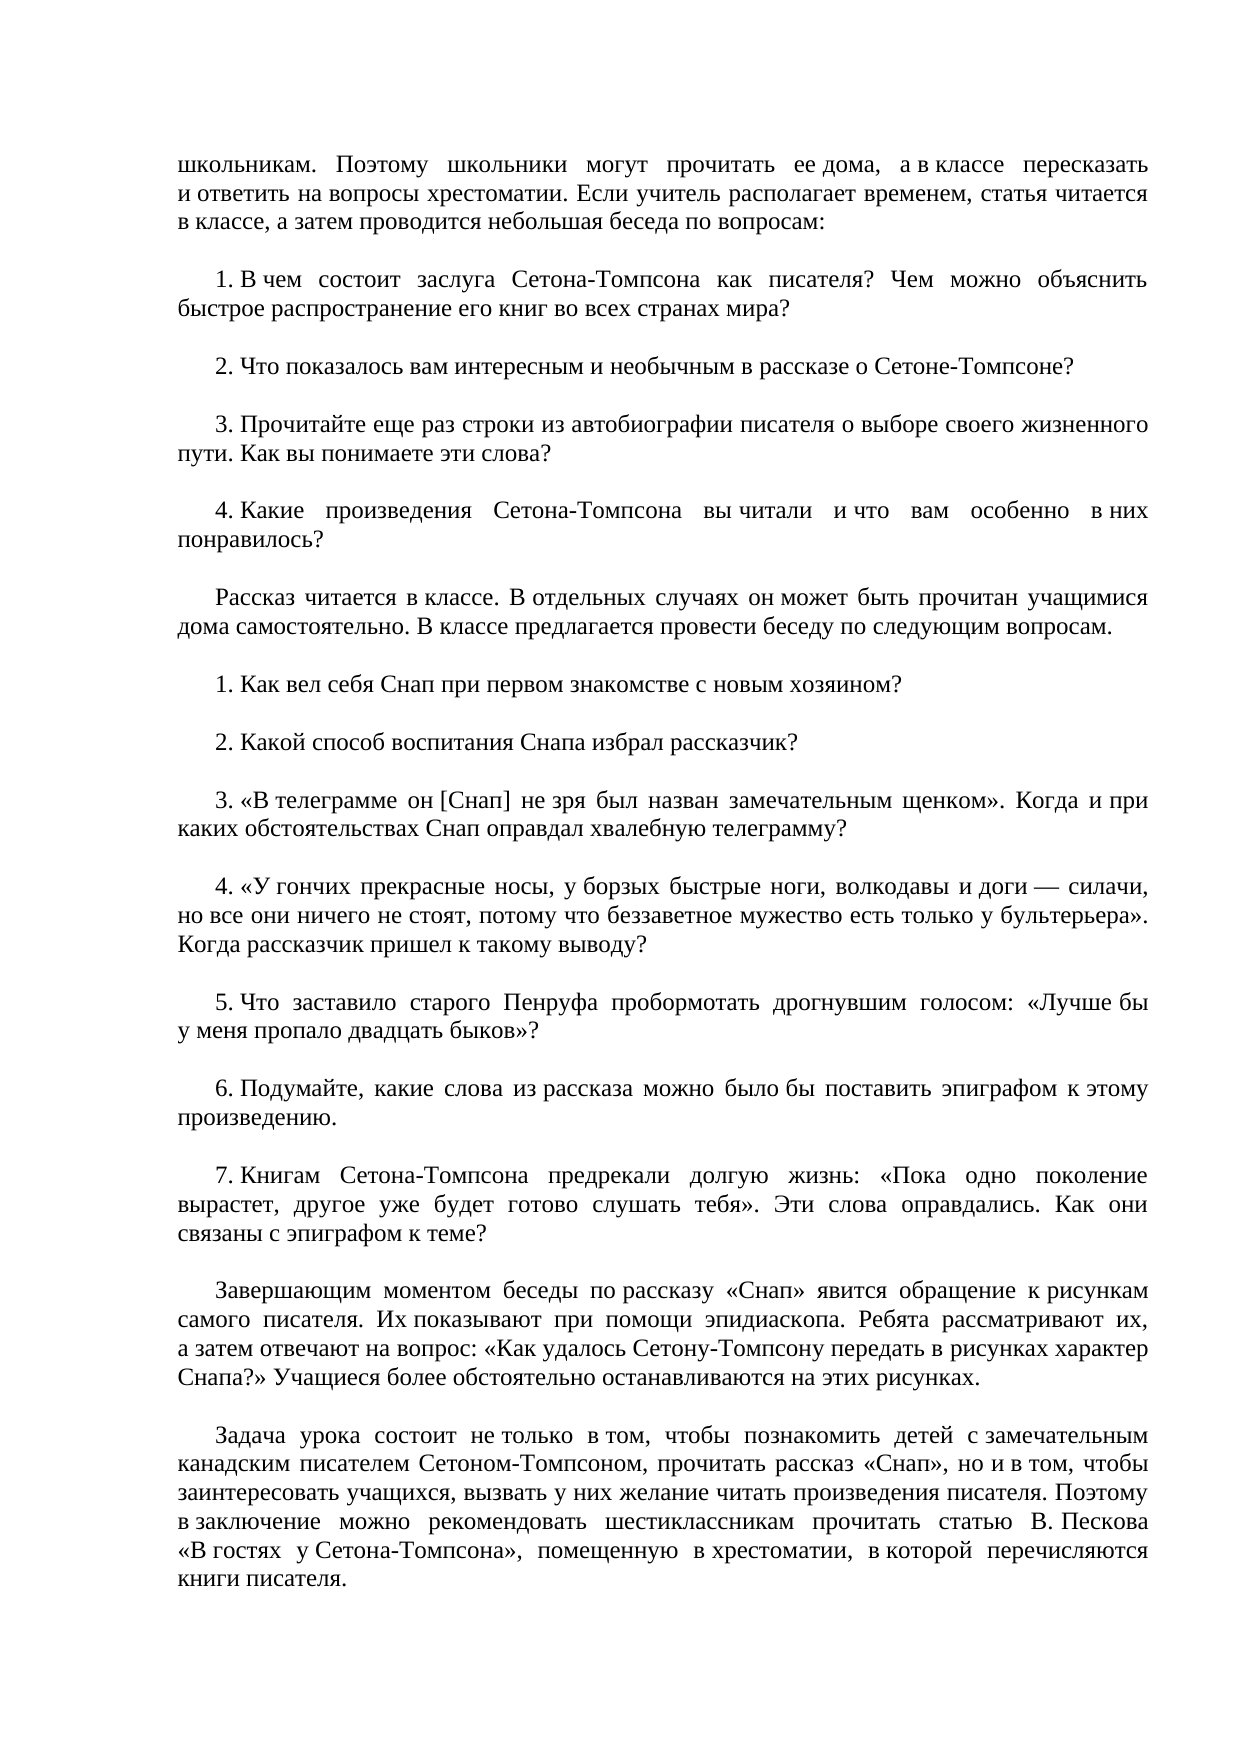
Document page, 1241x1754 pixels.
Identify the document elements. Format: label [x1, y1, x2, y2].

table_header [176, 118, 1150, 1623]
